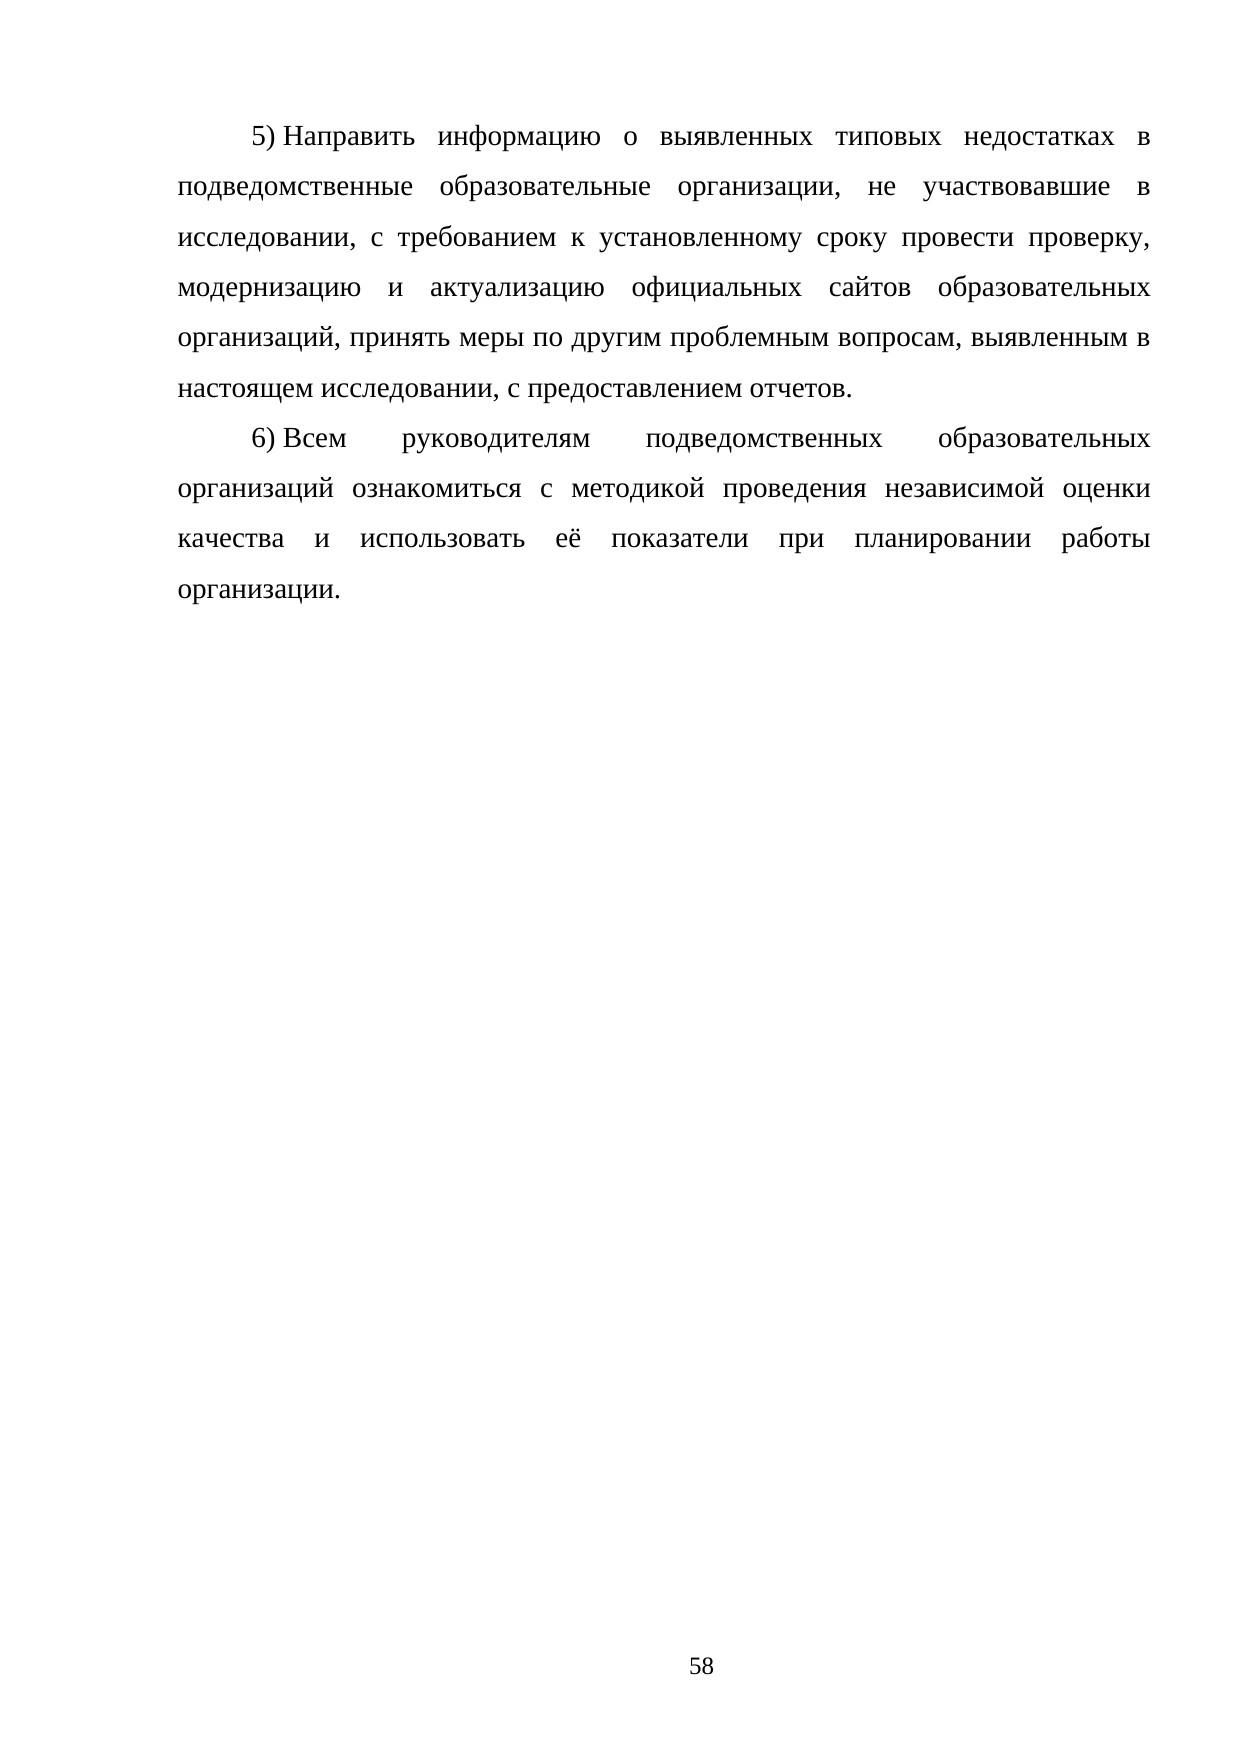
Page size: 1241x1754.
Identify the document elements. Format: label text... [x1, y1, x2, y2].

text 6) Всем руководителям подведомственных образовательных организаций ознакомиться с методикой проведения независимой оценки качества и использовать её показатели при планировании работы организации. [177, 420, 1152, 604]
text 5) Направить информацию о выявленных типовых недостатках в подведомственные образовательные организации, не участвовавшие в исследовании, с требованием к установленному сроку провести проверку, модернизацию и актуализацию официальных сайтов образовательных организаций, принять меры по другим проблемным вопросам, выявленным в настоящем исследовании, с предоставлением отчетов. [177, 118, 1152, 403]
